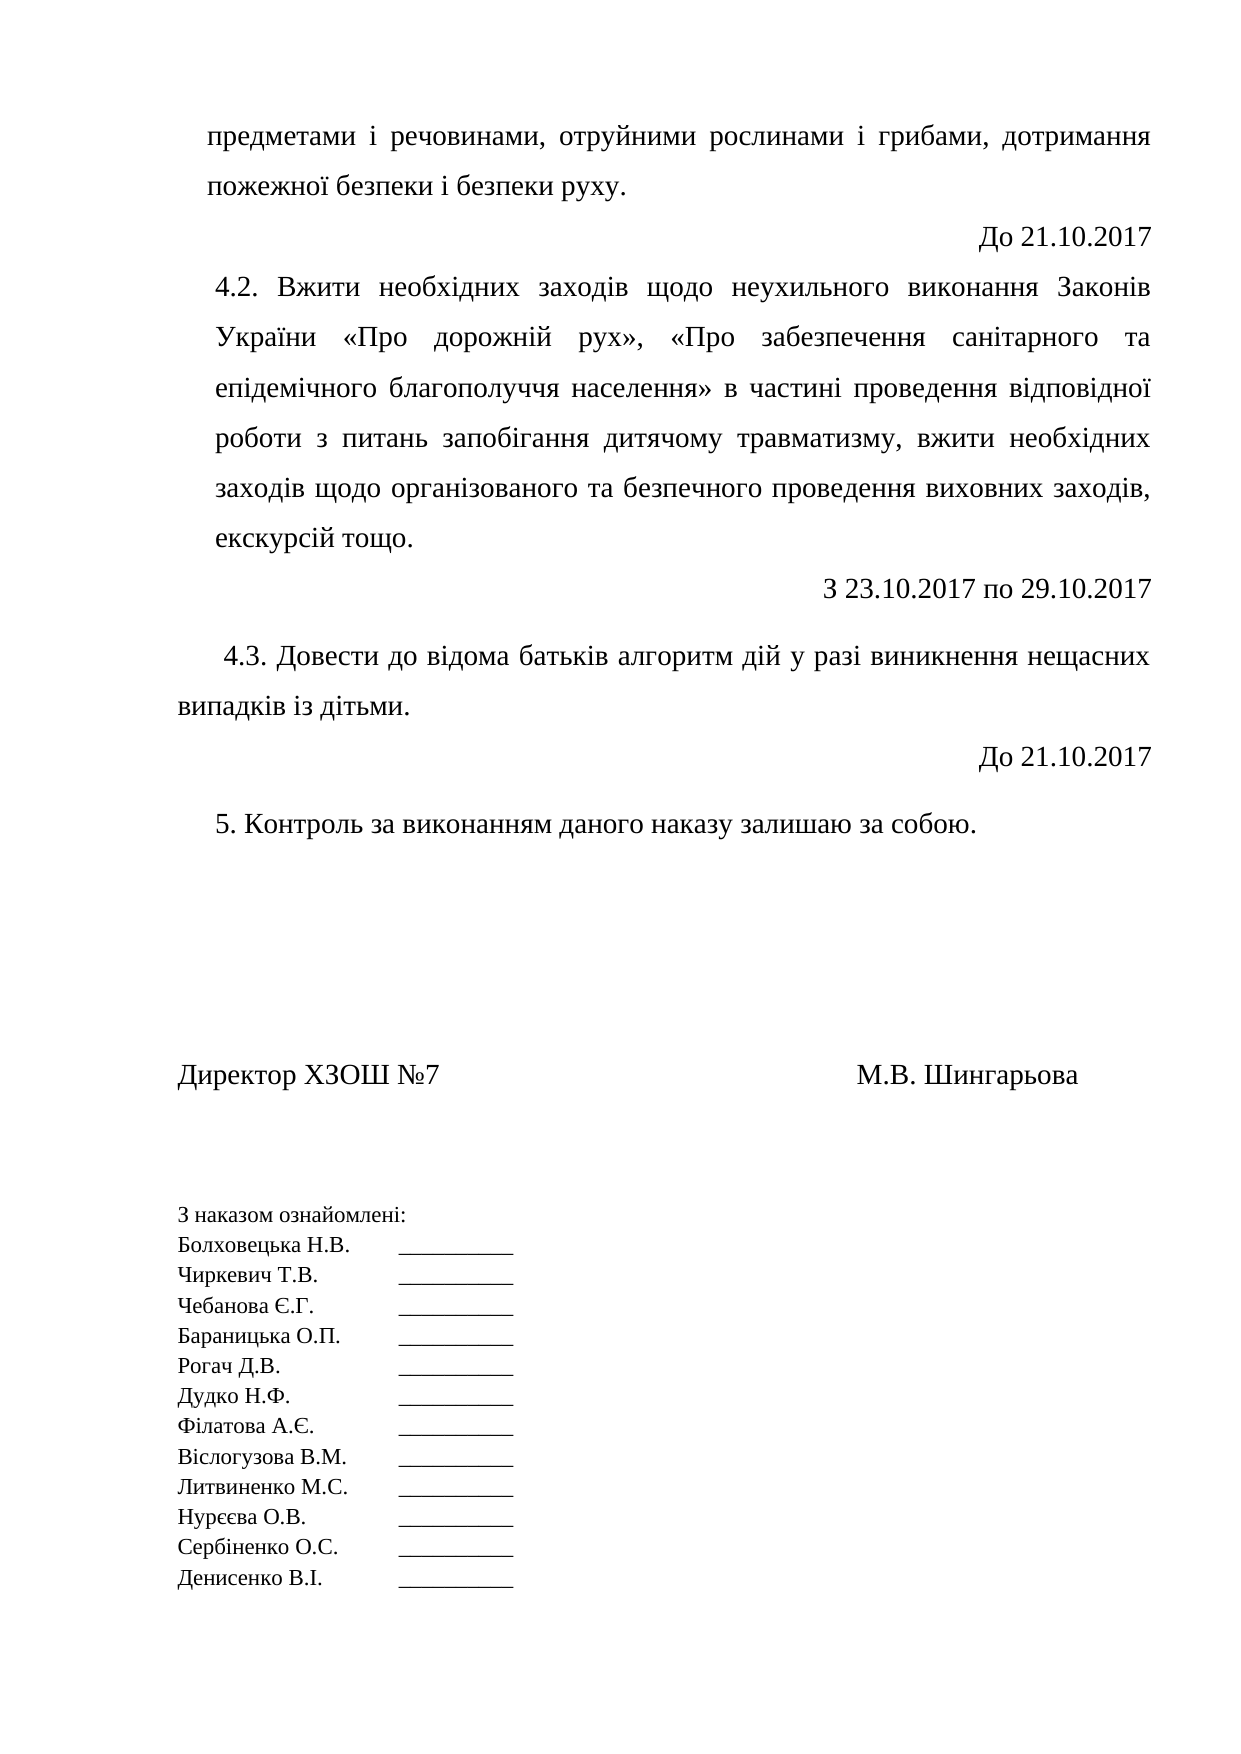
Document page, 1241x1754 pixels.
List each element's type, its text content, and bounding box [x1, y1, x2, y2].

text Чебанова Є.Г. __________ [177, 1292, 1152, 1318]
text З 23.10.2017 по 29.10.2017 [177, 571, 1152, 604]
text Болховецька Н.В. __________ [177, 1231, 1152, 1258]
text З наказом ознайомлені: [177, 1201, 1152, 1227]
text Директор ХЗОШ №7 М.В. Шингарьова [177, 1057, 1152, 1091]
text Бараницька О.П. __________ [177, 1322, 1152, 1348]
text Рогач Д.В. __________ [177, 1352, 1152, 1378]
text Нурєєва О.В. __________ [177, 1503, 1152, 1529]
text До 21.10.2017 [230, 219, 1152, 252]
text Литвиненко М.С. __________ [177, 1473, 1152, 1499]
text 5. Контроль за виконанням даного наказу залишаю за собою. [215, 806, 1152, 839]
text 4.2. Вжити необхідних заходів щодо неухильного виконання Законів України «Про дорожній рух», «Про забезпечення санітарного та епідемічного благополуччя населення» в частині проведення відповідної роботи з питань запобігання дитячому травматизму, вжити необхідних заходів щодо організованого та безпечного проведення виховних заходів, екскурсій тощо. [215, 269, 1152, 554]
text 4.3. Довести до відома батьків алгоритм дій у разі виникнення нещасних випадків із дітьми. [177, 638, 1152, 722]
text До 21.10.2017 [230, 739, 1152, 772]
text Чиркевич Т.В. __________ [177, 1261, 1152, 1288]
text Віслогузова В.М. __________ [177, 1443, 1152, 1469]
text Філатова А.Є. __________ [177, 1412, 1152, 1439]
text Дудко Н.Ф. __________ [177, 1382, 1152, 1409]
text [207, 118, 1152, 202]
text Сербіненко О.С. __________ [177, 1533, 1152, 1560]
text Денисенко В.І. __________ [177, 1563, 1152, 1590]
